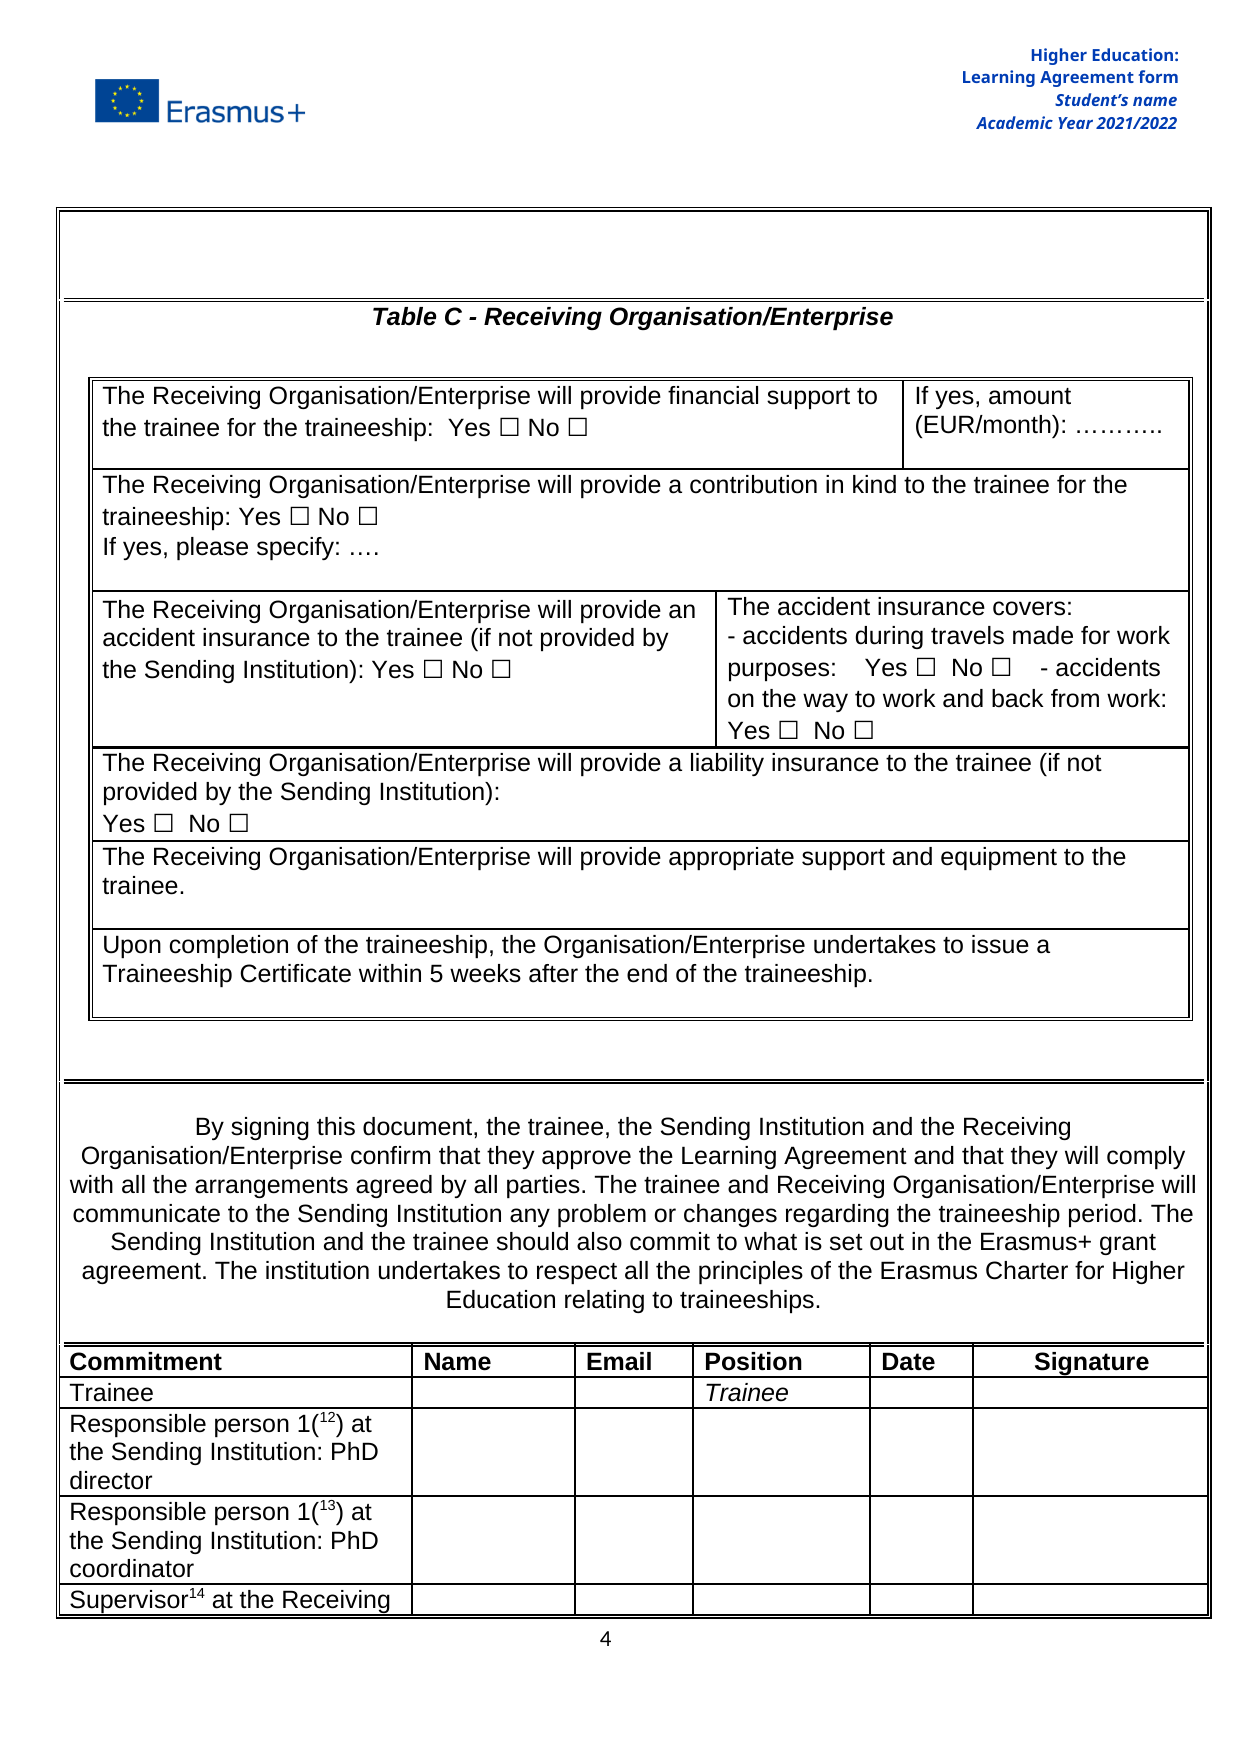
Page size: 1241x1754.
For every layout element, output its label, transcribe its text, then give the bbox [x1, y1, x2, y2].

table_cell Name [413, 1347, 574, 1376]
table_cell Responsible person 1() at the Sending Institution: PhD coordinator [60, 1497, 411, 1583]
table_cell Date [871, 1347, 972, 1376]
table_cell [694, 1497, 869, 1583]
table_cell [413, 1409, 574, 1495]
table_cell [413, 1378, 574, 1407]
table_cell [60, 1585, 411, 1614]
table_cell [871, 1497, 972, 1583]
table_cell Trainee [694, 1378, 869, 1407]
table_cell [694, 1409, 869, 1495]
table_cell Responsible person 1() at the Sending Institution: PhD director [60, 1409, 411, 1495]
picture [95, 79, 306, 123]
table_cell [871, 1378, 972, 1407]
table_cell [576, 1585, 692, 1614]
table_cell [694, 1585, 869, 1614]
table_cell [974, 1497, 1207, 1583]
table_cell [974, 1378, 1207, 1407]
table_cell Table C - Receiving Organisation/Enterprise [58, 298, 1209, 1079]
table_cell [871, 1585, 972, 1614]
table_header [60, 212, 1207, 298]
table_cell Trainee [60, 1378, 411, 1407]
table_cell [974, 1585, 1207, 1614]
table_cell [974, 1409, 1207, 1495]
table_cell [576, 1497, 692, 1583]
table_cell [413, 1497, 574, 1583]
table_cell [413, 1585, 574, 1614]
table_cell [576, 1409, 692, 1495]
table_cell [871, 1409, 972, 1495]
table_cell Position [694, 1347, 869, 1376]
table_cell By signing this document, the trainee, the Sending Institution and the Receiving Organisation/Enterprise confirm that they approve the Learning Agreement and that they will comply with all the arrangements agreed by all parties. The trainee and Receiving Organisation/Enterprise will communicate to the Sending Institution any problem or changes regarding the traineeship period. The Sending Institution and the trainee should also commit to what is set out in the Erasmus+ grant agreement. The institution undertakes to respect all the principles of the Erasmus Charter for Higher Education relating to traineeships. [58, 1079, 1209, 1342]
table_cell Signature [974, 1342, 1209, 1376]
table_cell [576, 1378, 692, 1407]
table_cell Email [576, 1347, 692, 1376]
table_cell Commitment [58, 1342, 411, 1376]
